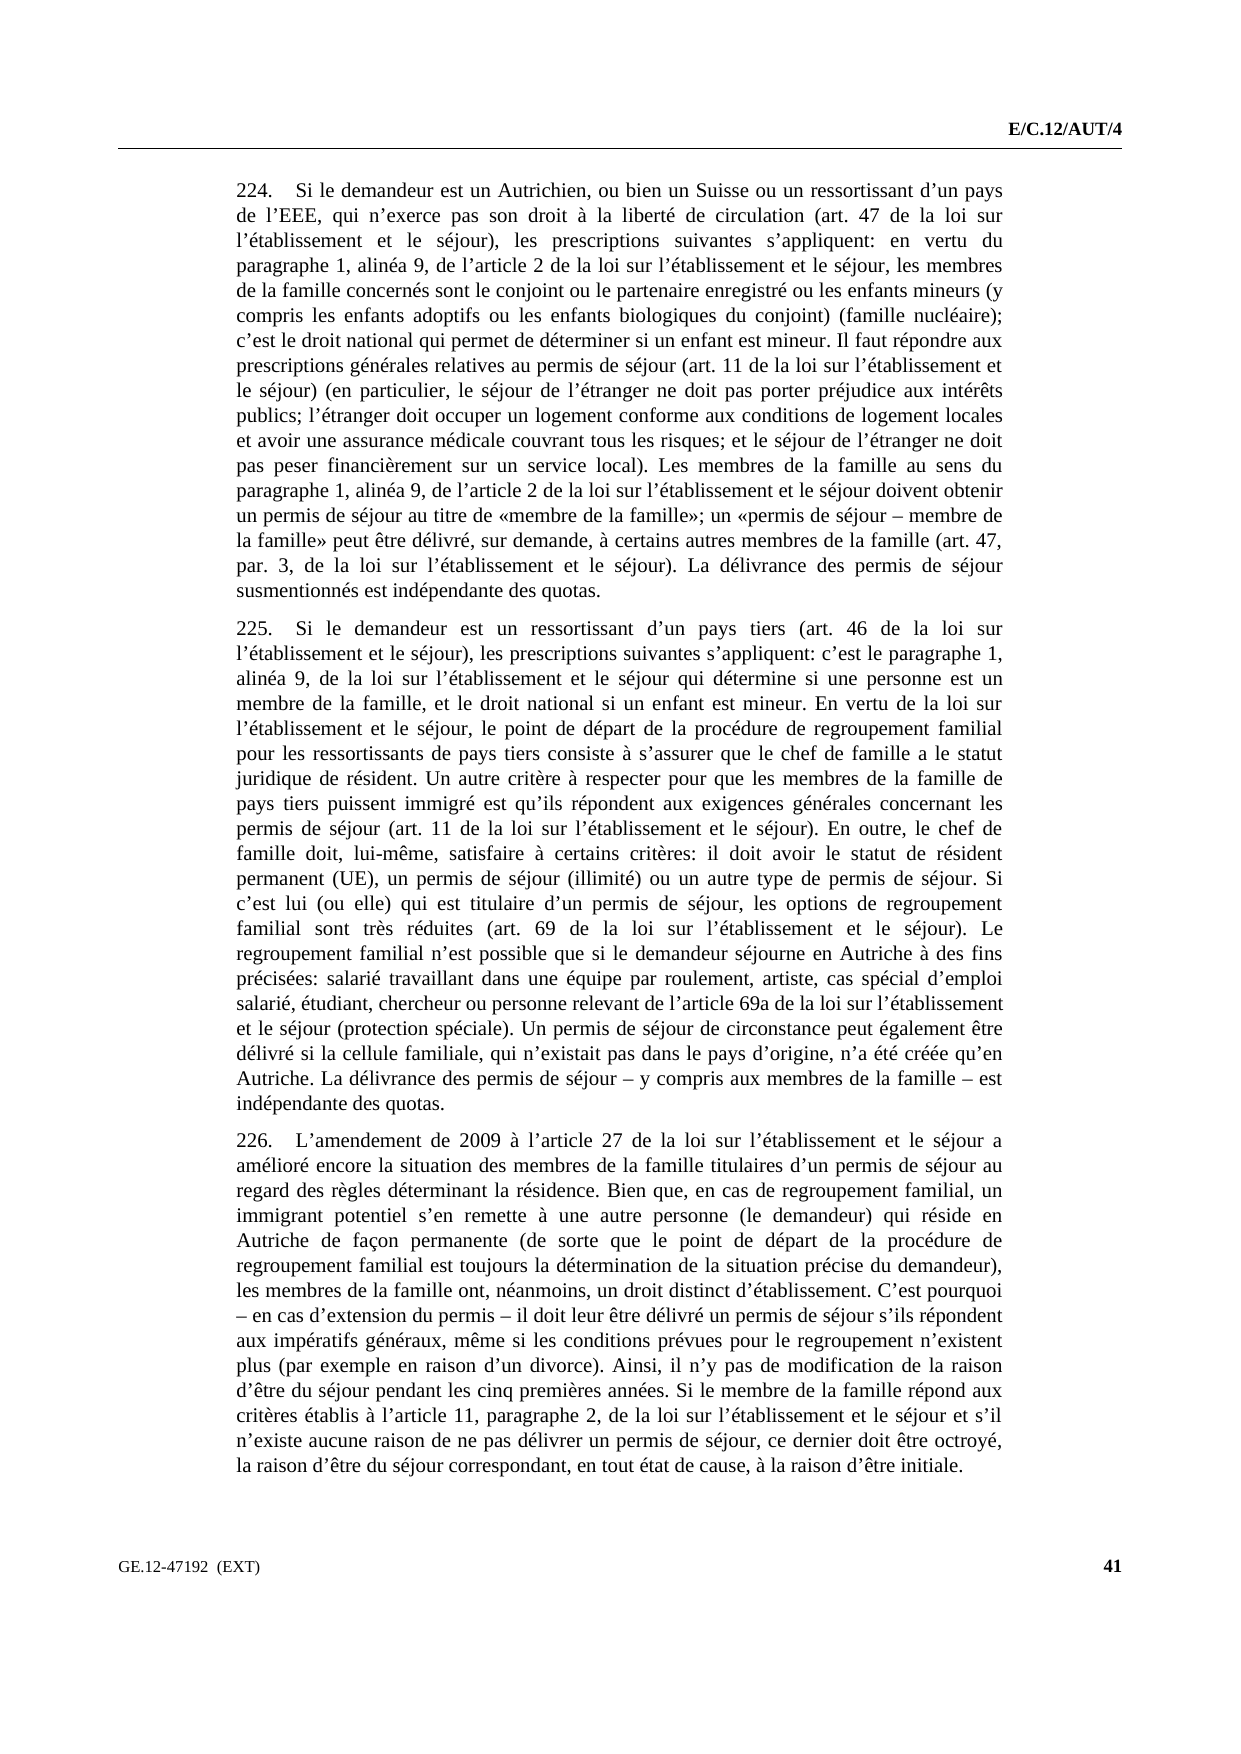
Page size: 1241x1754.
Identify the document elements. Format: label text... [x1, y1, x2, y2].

text 225. Si le demandeur est un ressortissant d’un pays tiers (art. 46 de la loi sur l’établissement et le séjour), les prescriptions suivantes s’appliquent: c’est le paragraphe 1, alinéa 9, de la loi sur l’établissement et le séjour qui détermine si une personne est un membre de la famille, et le droit national si un enfant est mineur. En vertu de la loi sur l’établissement et le séjour, le point de départ de la procédure de regroupement familial pour les ressortissants de pays tiers consiste à s’assurer que le chef de famille a le statut juridique de résident. Un autre critère à respecter pour que les membres de la famille de pays tiers puissent immigré est qu’ils répondent aux exigences générales concernant les permis de séjour (art. 11 de la loi sur l’établissement et le séjour). En outre, le chef de famille doit, lui-même, satisfaire à certains critères: il doit avoir le statut de résident permanent (UE), un permis de séjour (illimité) ou un autre type de permis de séjour. Si c’est lui (ou elle) qui est titulaire d’un permis de séjour, les options de regroupement familial sont très réduites (art. 69 de la loi sur l’établissement et le séjour). Le regroupement familial n’est possible que si le demandeur séjourne en Autriche à des fins précisées: salarié travaillant dans une équipe par roulement, artiste, cas spécial d’emploi salarié, étudiant, chercheur ou personne relevant de l’article 69a de la loi sur l’établissement et le séjour (protection spéciale). Un permis de séjour de circonstance peut également être délivré si la cellule familiale, qui n’existait pas dans le pays d’origine, n’a été créée qu’en Autriche. La délivrance des permis de séjour – y compris aux membres de la famille – est indépendante des quotas. [236, 615, 1004, 1115]
text 224. Si le demandeur est un Autrichien, ou bien un Suisse ou un ressortissant d’un pays de l’EEE, qui n’exerce pas son droit à la liberté de circulation (art. 47 de la loi sur l’établissement et le séjour), les prescriptions suivantes s’appliquent: en vertu du paragraphe 1, alinéa 9, de l’article 2 de la loi sur l’établissement et le séjour, les membres de la famille concernés sont le conjoint ou le partenaire enregistré ou les enfants mineurs (y compris les enfants adoptifs ou les enfants biologiques du conjoint) (famille nucléaire); c’est le droit national qui permet de déterminer si un enfant est mineur. Il faut répondre aux prescriptions générales relatives au permis de séjour (art. 11 de la loi sur l’établissement et le séjour) (en particulier, le séjour de l’étranger ne doit pas porter préjudice aux intérêts publics; l’étranger doit occuper un logement conforme aux conditions de logement locales et avoir une assurance médicale couvrant tous les risques; et le séjour de l’étranger ne doit pas peser financièrement sur un service local). Les membres de la famille au sens du paragraphe 1, alinéa 9, de l’article 2 de la loi sur l’établissement et le séjour doivent obtenir un permis de séjour au titre de «membre de la famille»; un «permis de séjour – membre de la famille» peut être délivré, sur demande, à certains autres membres de la famille (art. 47, par. 3, de la loi sur l’établissement et le séjour). La délivrance des permis de séjour susmentionnés est indépendante des quotas. [236, 177, 1004, 602]
text 226. L’amendement de 2009 à l’article 27 de la loi sur l’établissement et le séjour a amélioré encore la situation des membres de la famille titulaires d’un permis de séjour au regard des règles déterminant la résidence. Bien que, en cas de regroupement familial, un immigrant potentiel s’en remette à une autre personne (le demandeur) qui réside en Autriche de façon permanente (de sorte que le point de départ de la procédure de regroupement familial est toujours la détermination de la situation précise du demandeur), les membres de la famille ont, néanmoins, un droit distinct d’établissement. C’est pourquoi – en cas d’extension du permis – il doit leur être délivré un permis de séjour s’ils répondent aux impératifs généraux, même si les conditions prévues pour le regroupement n’existent plus (par exemple en raison d’un divorce). Ainsi, il n’y pas de modification de la raison d’être du séjour pendant les cinq premières années. Si le membre de la famille répond aux critères établis à l’article 11, paragraphe 2, de la loi sur l’établissement et le séjour et s’il n’existe aucune raison de ne pas délivrer un permis de séjour, ce dernier doit être octroyé, la raison d’être du séjour correspondant, en tout état de cause, à la raison d’être initiale. [236, 1127, 1004, 1477]
